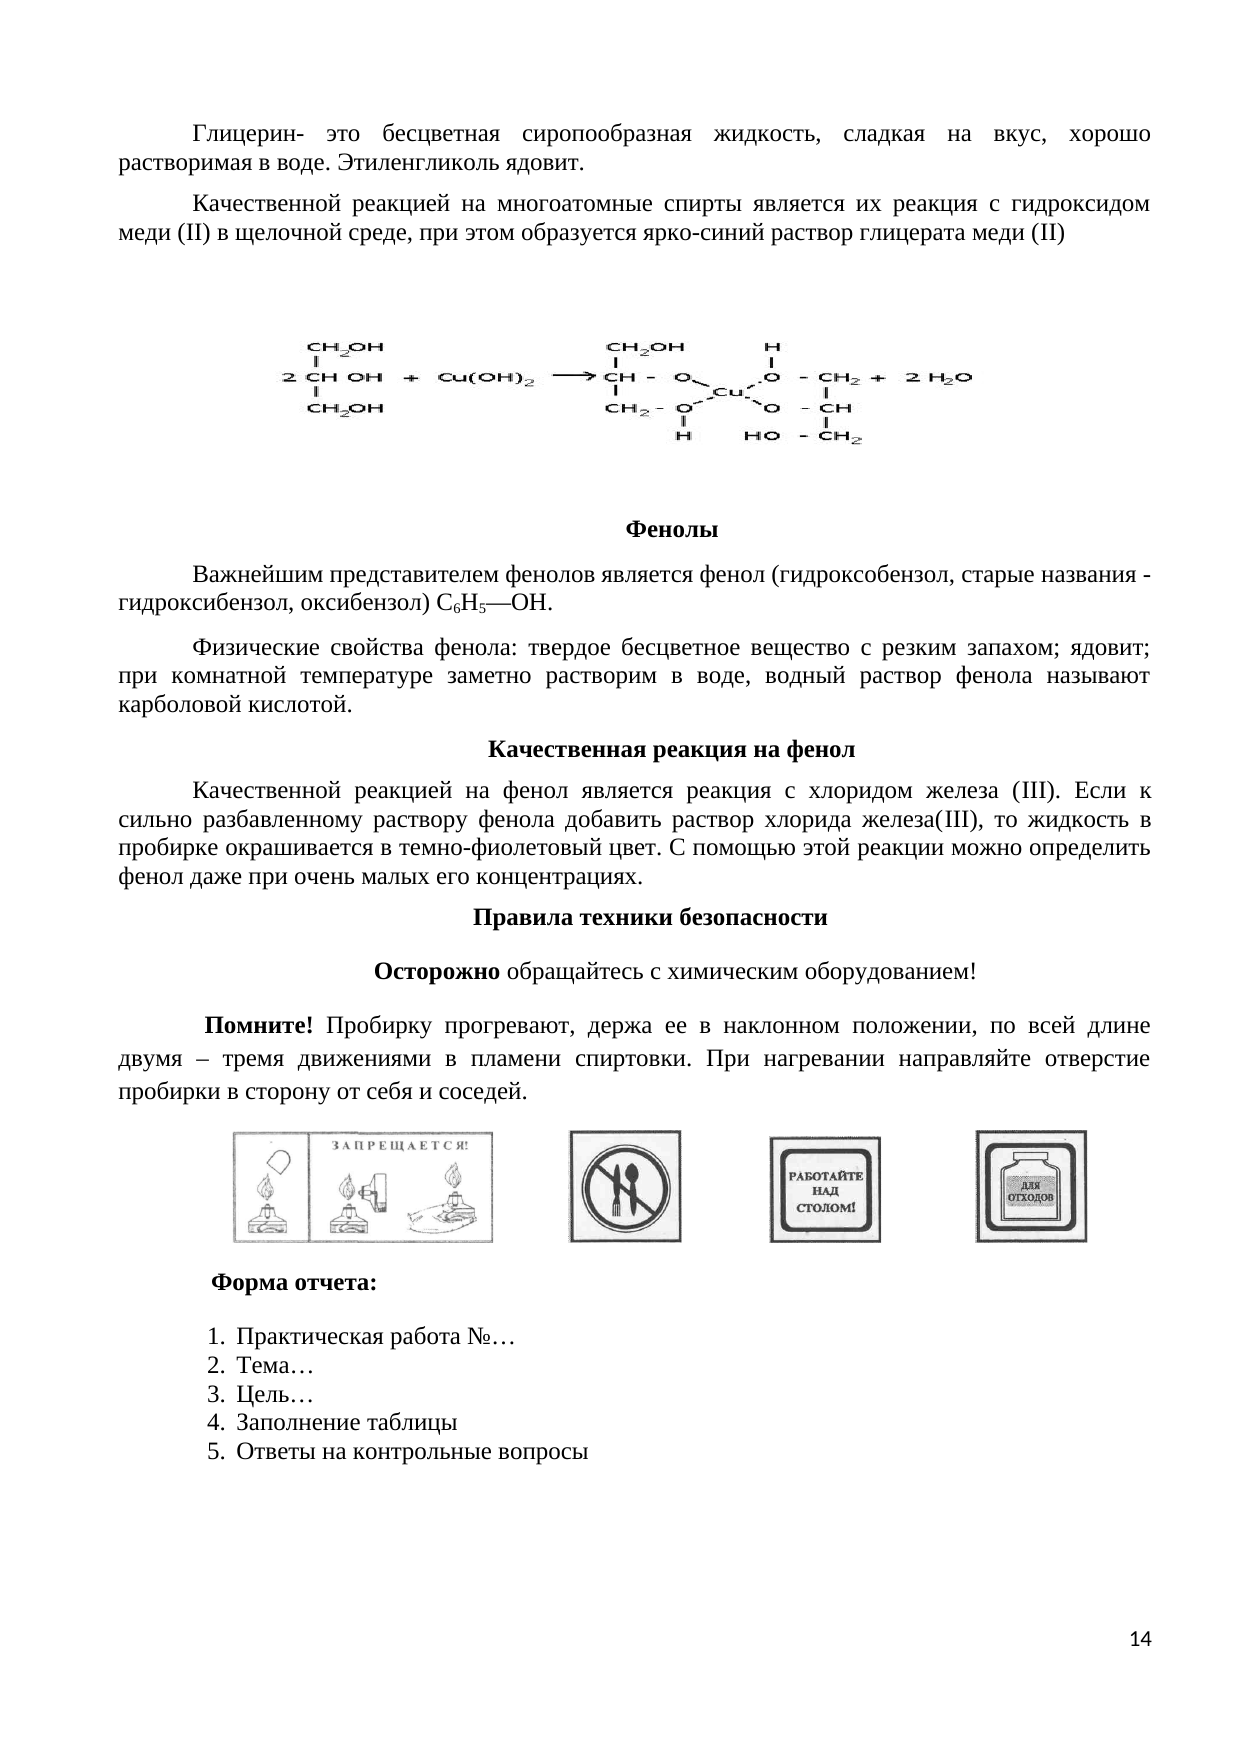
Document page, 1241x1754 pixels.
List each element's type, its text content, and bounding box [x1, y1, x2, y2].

text Осторожно обращайтесь с химическим оборудованием! [118, 956, 1152, 985]
picture [275, 261, 995, 502]
picture [975, 1130, 1088, 1243]
picture [232, 1131, 494, 1243]
list Тема… [193, 1350, 1152, 1379]
list Ответы на контрольные вопросы [193, 1436, 1152, 1465]
list Цель… [193, 1379, 1152, 1407]
text Физические свойства фенола: твердое бесцветное вещество с резким запахом; ядовит; при комнатной температуре заметно растворим в воде, водный раствор фенола называют карболовой кислотой. [118, 632, 1152, 718]
text Важнейшим представителем фенолов является фенол (гидроксобензол, старые названия - гидроксибензол, оксибензол) C6H5—OH. [118, 559, 1152, 616]
text Правила техники безопасности [118, 902, 1152, 931]
picture [568, 1130, 682, 1243]
text Помните! Пробирку прогревают, держа ее в наклонном положении, по всей длине двумя – тремя движениями в пламени спиртовки. При нагревании направляйте отверстие пробирки в сторону от себя и соседей. [118, 1010, 1152, 1105]
picture [769, 1136, 882, 1243]
text Качественной реакцией на многоатомные спирты является их реакция с гидроксидом меди (II) в щелочной среде, при этом образуется ярко-синий раствор глицерата меди (II) [118, 188, 1152, 246]
text Глицерин- это бесцветная сиропообразная жидкость, сладкая на вкус, хорошо растворимая в воде. Этиленгликоль ядовит. [118, 118, 1152, 176]
text Форма отчета: [118, 1267, 1152, 1296]
text Фенолы [118, 514, 1152, 543]
list Заполнение таблицы [193, 1407, 1152, 1436]
text Качественная реакция на фенол [118, 734, 1152, 762]
list Практическая работа №… [193, 1321, 1152, 1350]
text Качественной реакцией на фенол является реакция с хлоридом железа (III). Если к сильно разбавленному раствору фенола добавить раствор хлорида железа(III), то жидкость в пробирке окрашивается в темно-фиолетовый цвет. С помощью этой реакции можно определить фенол даже при очень малых его концентрациях. [118, 775, 1152, 890]
